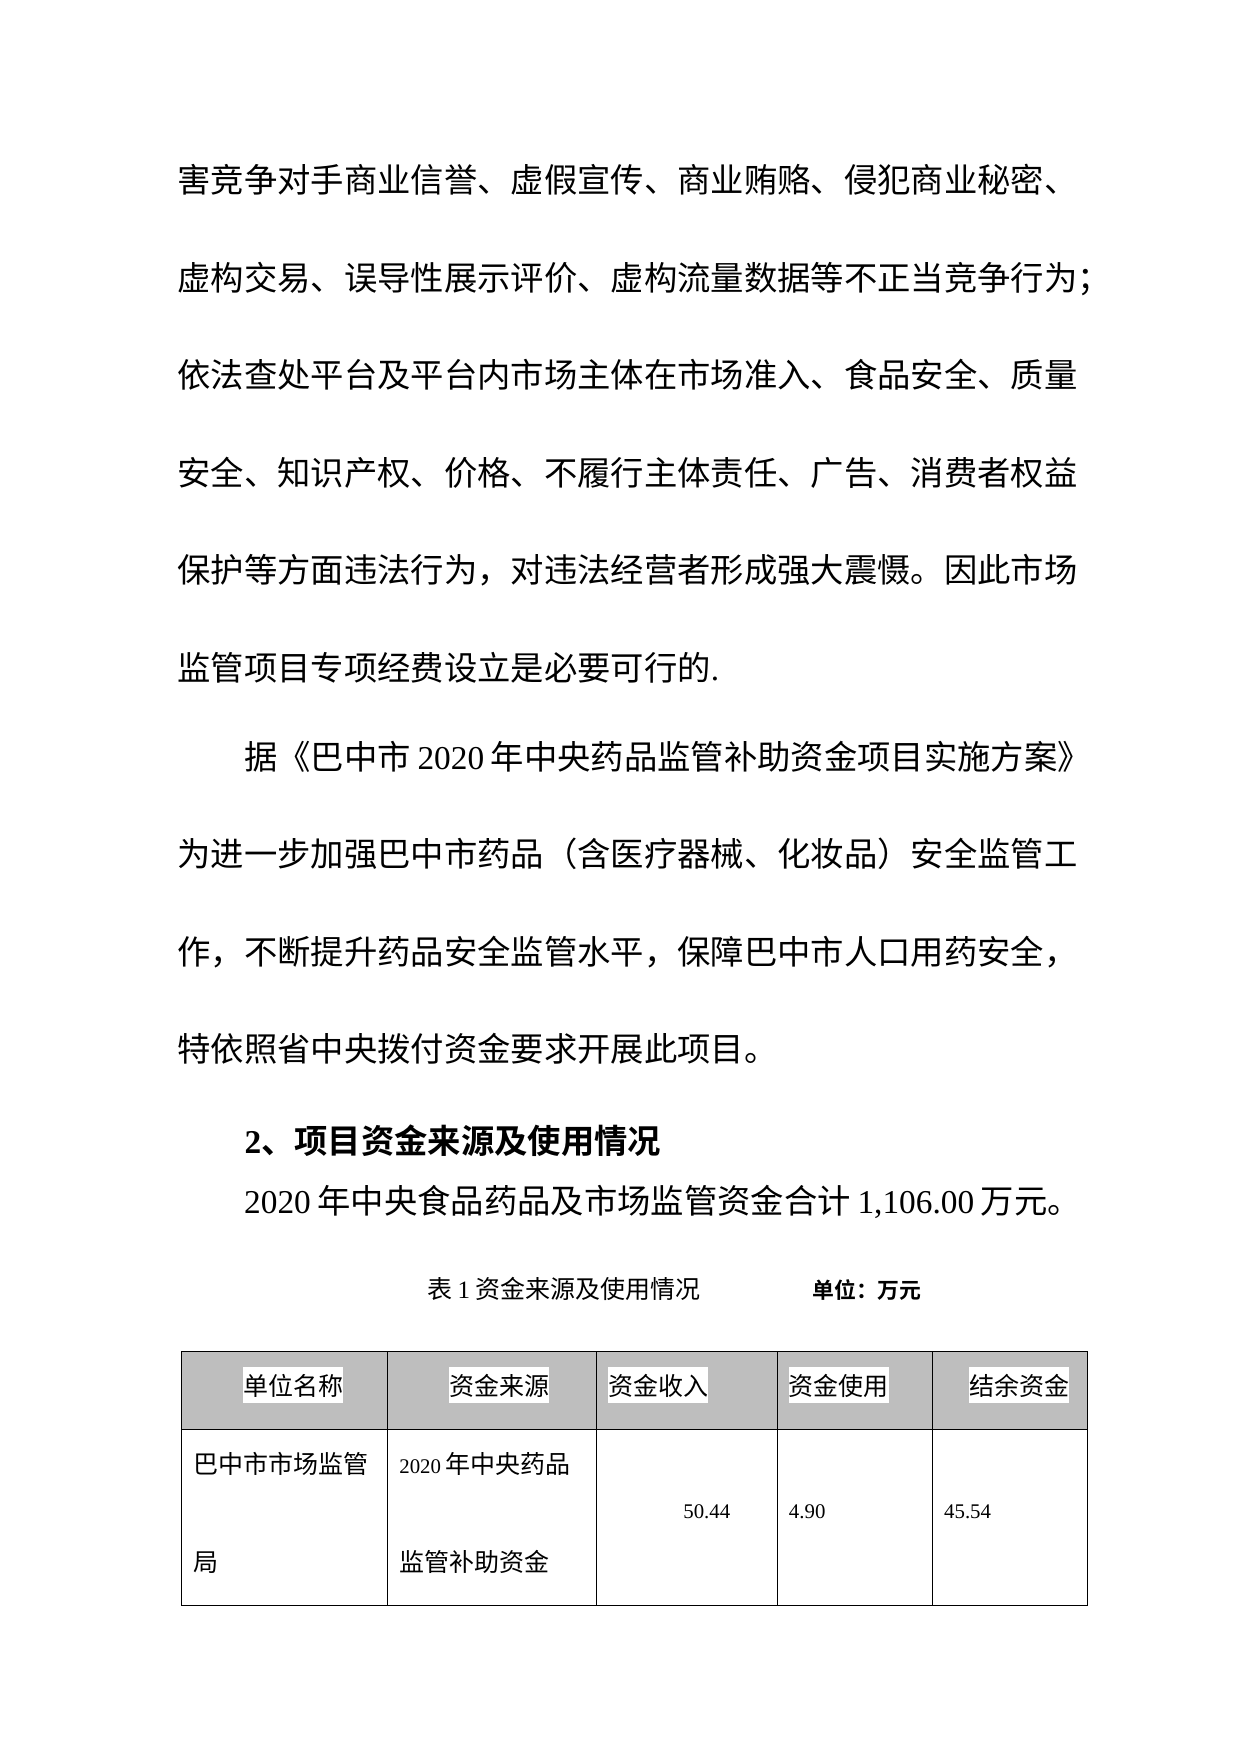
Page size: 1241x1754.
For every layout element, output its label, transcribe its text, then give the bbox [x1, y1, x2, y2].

table_cell 巴中市市场监管局 [182, 1430, 387, 1605]
table_header 资金来源 [388, 1352, 596, 1429]
table_header 资金收入 [597, 1352, 777, 1429]
table_header 结余资金 [933, 1352, 1087, 1429]
text 2020年中央食品药品及市场监管资金合计1,106.00万元。 [177, 1166, 1092, 1231]
text 表1资金来源及使用情况 单位：万元 [177, 1256, 1092, 1321]
table_cell 45.54 [933, 1430, 1087, 1605]
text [177, 146, 1092, 252]
table_header 资金使用 [778, 1352, 932, 1429]
table_header 单位名称 [182, 1352, 387, 1429]
text 2、项目资金来源及使用情况 [177, 1104, 1092, 1166]
text 据《巴中市2020年中央药品监管补助资金项目实施方案》为进一步加强巴中市药品（含医疗器械、化妆品）安全监管工作，不断提升药品安全监管水平，保障巴中市人口用药安全，特依照省中央拨付资金要求开展此项目。 [177, 722, 1092, 1080]
table_cell 4.90 [778, 1430, 932, 1605]
table_cell 2020年中央药品监管补助资金 [388, 1430, 596, 1605]
table_cell 50.44 [597, 1430, 777, 1605]
